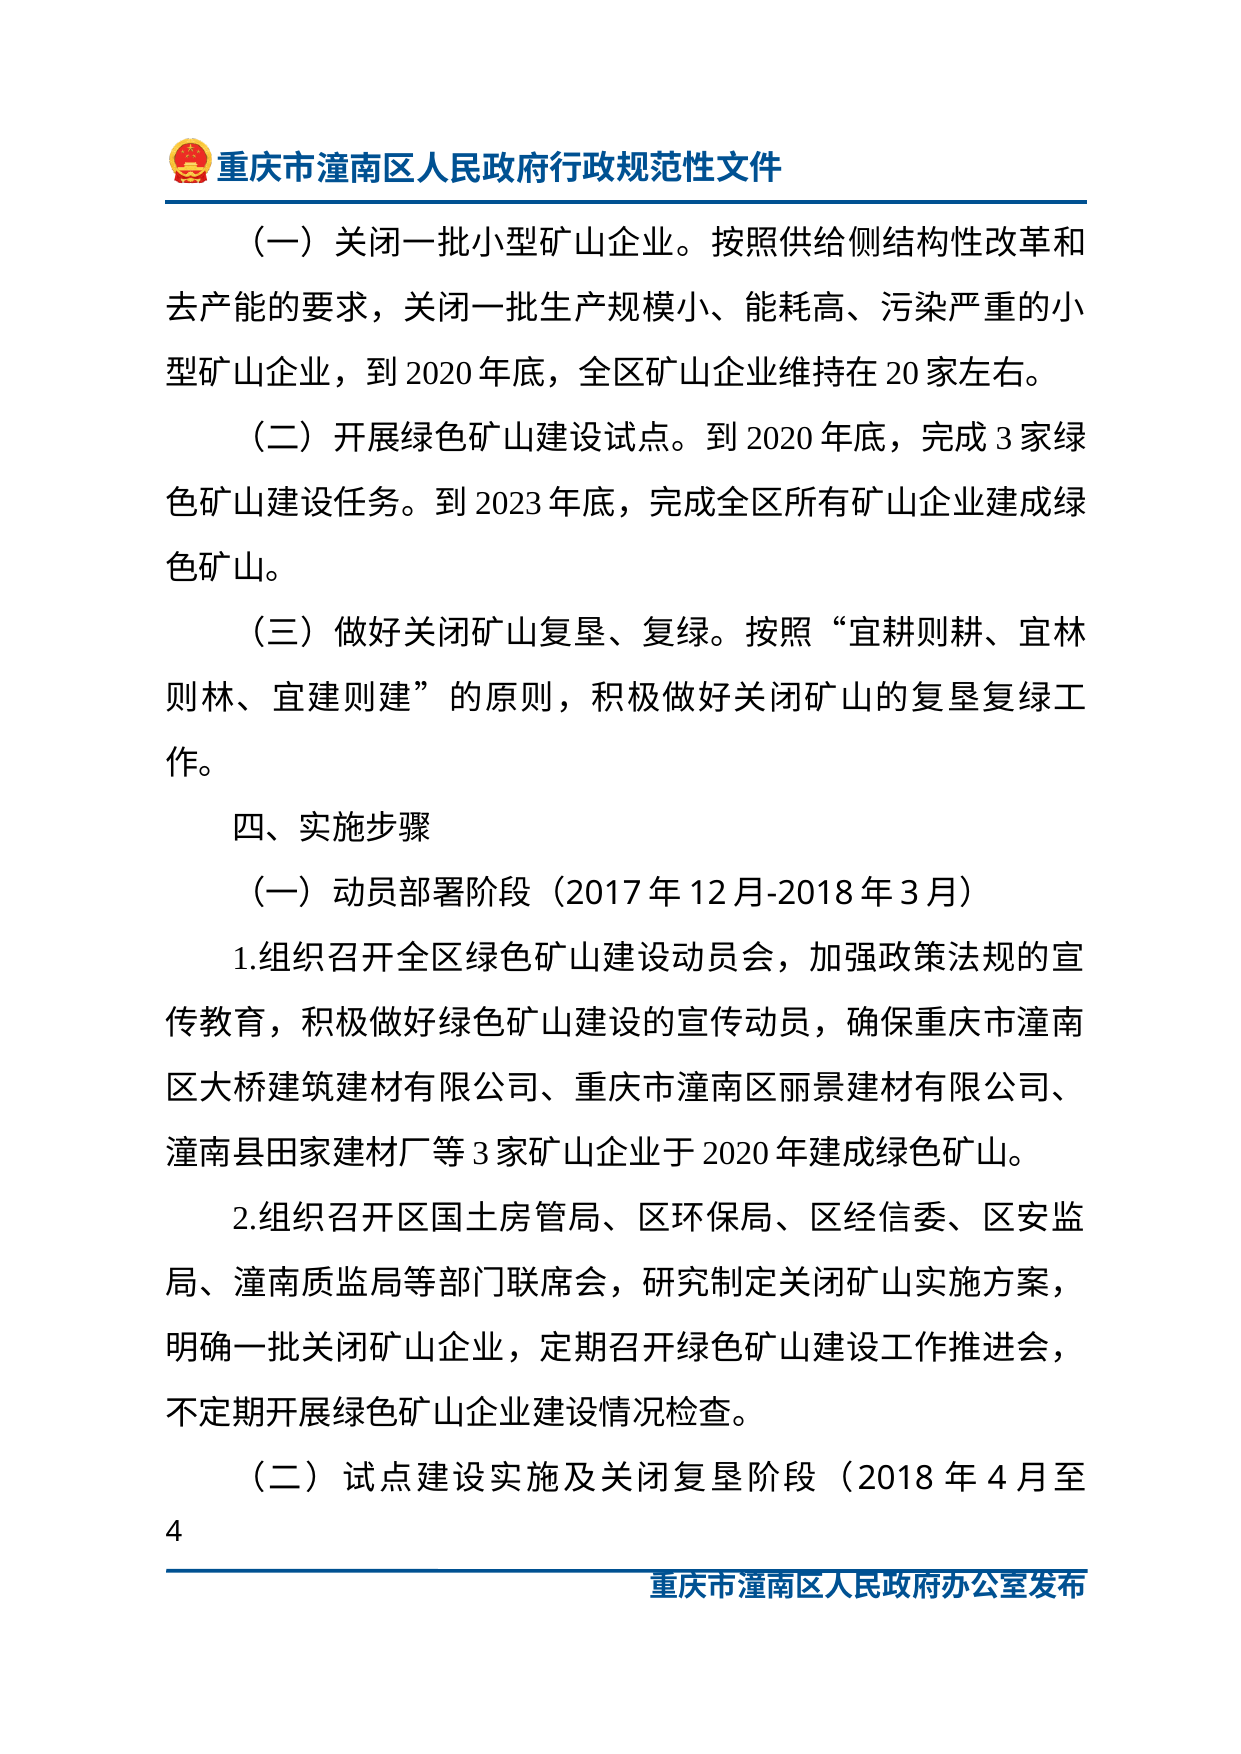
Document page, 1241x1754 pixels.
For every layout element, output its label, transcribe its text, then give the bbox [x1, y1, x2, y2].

text （一）关闭一批小型矿山企业。按照供给侧结构性改革和去产能的要求，关闭一批生产规模小、能耗高、污染严重的小型矿山企业，到2020年底，全区矿山企业维持在20家左右。 [165, 207, 1087, 402]
text 四、实施步骤 [165, 792, 1087, 857]
picture [165, 136, 216, 187]
text （二）开展绿色矿山建设试点。到2020年底，完成3家绿色矿山建设任务。到2023年底，完成全区所有矿山企业建成绿色矿山。 [165, 402, 1087, 597]
text （二）试点建设实施及关闭复垦阶段（2018年4月至2020年3月） [165, 1442, 1087, 1507]
text 2.组织召开区国土房管局、区环保局、区经信委、区安监局、潼南质监局等部门联席会，研究制定关闭矿山实施方案，明确一批关闭矿山企业，定期召开绿色矿山建设工作推进会，不定期开展绿色矿山企业建设情况检查。 [165, 1182, 1087, 1442]
text 1.组织召开全区绿色矿山建设动员会，加强政策法规的宣传教育，积极做好绿色矿山建设的宣传动员，确保重庆市潼南区大桥建筑建材有限公司、重庆市潼南区丽景建材有限公司、潼南县田家建材厂等3家矿山企业于2020年建成绿色矿山。 [165, 922, 1087, 1182]
text （三）做好关闭矿山复垦、复绿。按照“宜耕则耕、宜林则林、宜建则建”的原则，积极做好关闭矿山的复垦复绿工作。 [165, 597, 1087, 792]
text （一）动员部署阶段（2017年12月-2018年3月） [165, 857, 1087, 922]
